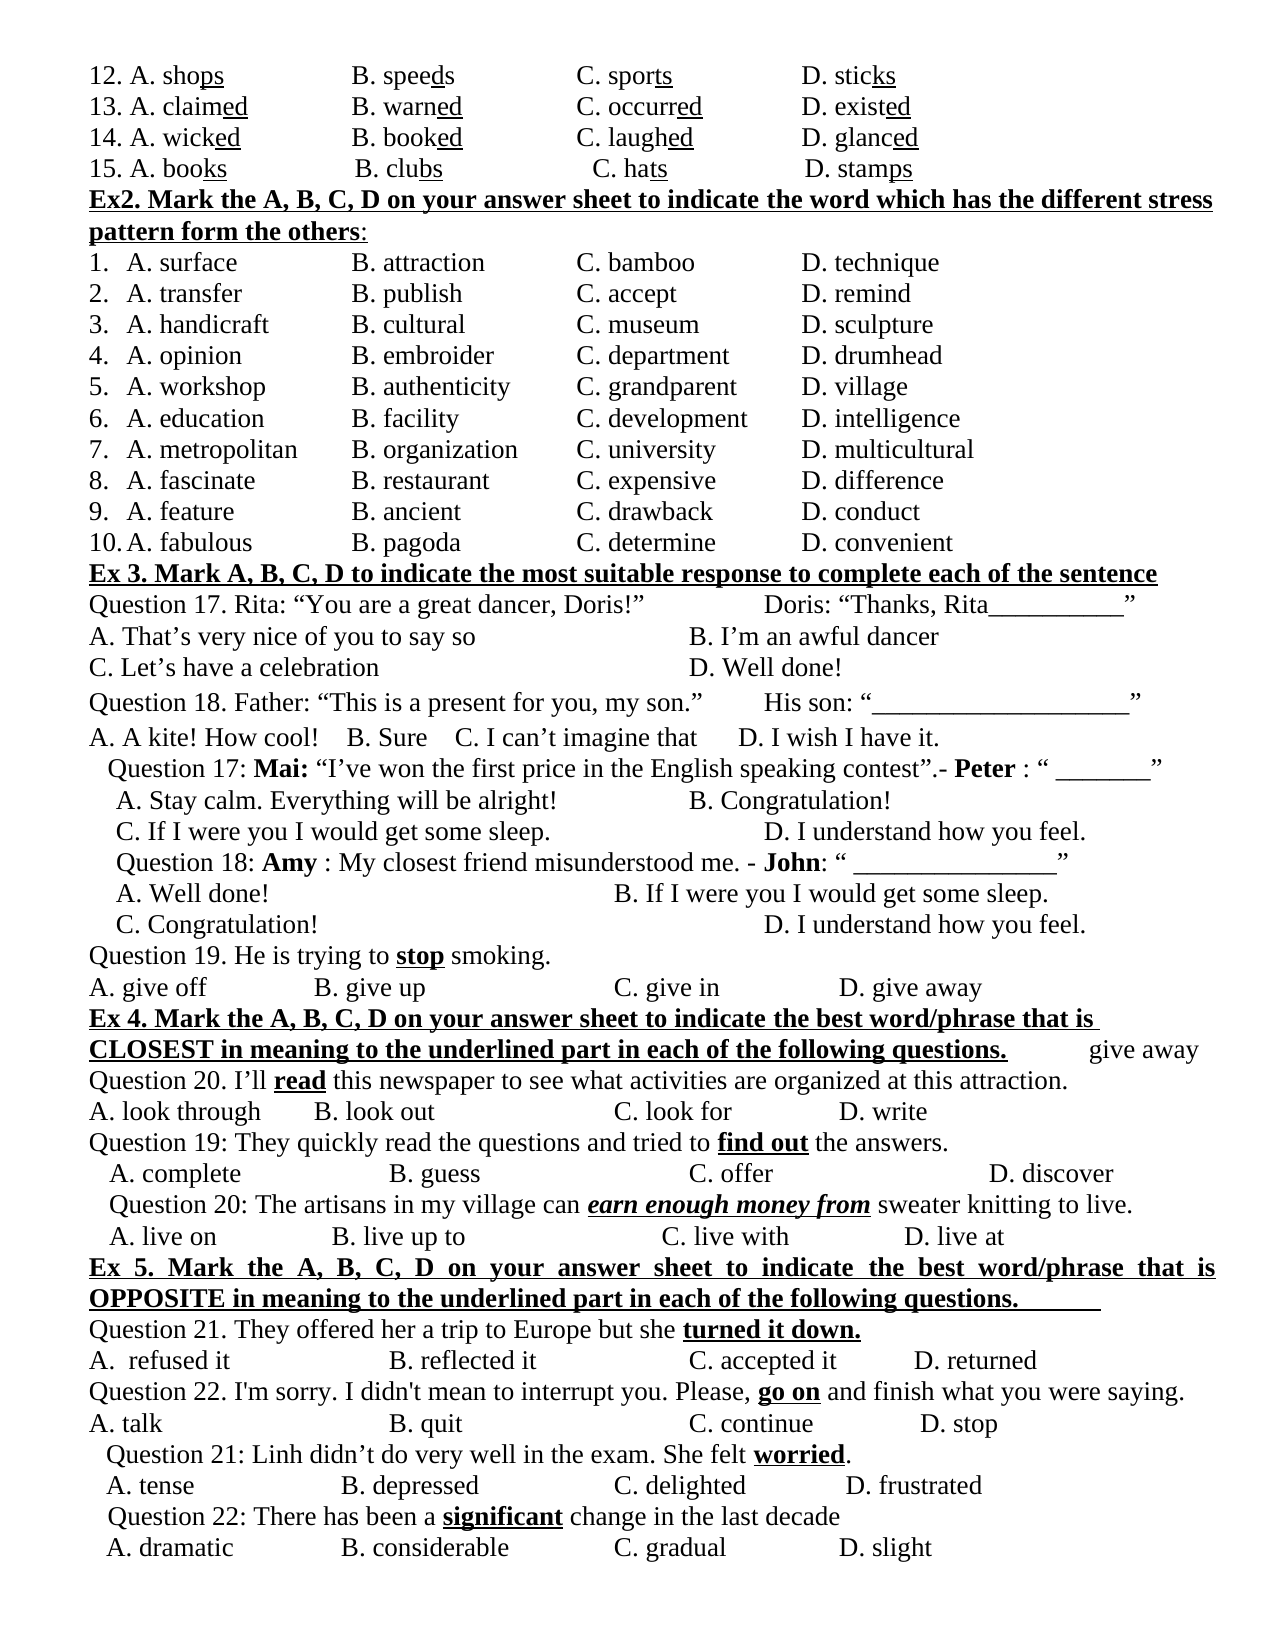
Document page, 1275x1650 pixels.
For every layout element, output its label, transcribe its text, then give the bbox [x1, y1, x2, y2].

text Question 22: There has been a significant change in the last decade [107, 1500, 1216, 1531]
text Question 17: Mai: “I’ve won the first price in the English speaking contest”.- Peter : “ _______” [107, 753, 1216, 784]
text 1. A. surface B. attraction C. bamboo D. technique [89, 246, 1216, 277]
text A. That’s very nice of you to say so B. I’m an awful dancer [89, 620, 1216, 651]
text Ex 5. Mark the A, B, C, D on your answer sheet to indicate the best word/phrase that is OPPOSITE in meaning to the underlined part in each of the following questions. [89, 1279, 1216, 1313]
text A. look through B. look out C. look for D. write [89, 1095, 1216, 1126]
text A. Stay calm. Everything will be alright! B. Congratulation! [89, 784, 1216, 815]
text 8. A. fascinate B. restaurant C. expensive D. difference [89, 464, 1216, 495]
text Question 21: Linh didn’t do very well in the exam. She felt worried. [106, 1438, 1216, 1469]
text Ex 3. Mark A, B, C, D to indicate the most suitable response to complete each of the sentence [89, 557, 1216, 588]
text Ex2. Mark the A, B, C, D on your answer sheet to indicate the word which has the different stress pattern form the others: [89, 184, 1218, 246]
text Question 18: Amy : My closest friend misunderstood me. - John: “ _______________” [89, 846, 1216, 877]
text 4. A. opinion B. embroider C. department D. drumhead [89, 339, 1216, 371]
text 6. A. education B. facility C. development D. intelligence [89, 402, 1216, 433]
text 10. A. fabulous B. pagoda C. determine D. convenient [89, 526, 1216, 557]
text Question 20. I’ll read this newspaper to see what activities are organized at this attraction. [89, 1064, 1216, 1095]
text 15. A. books B. clubs C. hats D. stamps [89, 152, 1218, 184]
text 2. A. transfer B. publish C. accept D. remind [89, 277, 1216, 308]
text 3. A. handicraft B. cultural C. museum D. sculpture [89, 308, 1216, 339]
text A. dramatic B. considerable C. gradual D. slight [89, 1531, 1216, 1562]
text Question 18. Father: “This is a present for you, my son.” His son: “___________________” [89, 686, 1216, 717]
text Question 21. They offered her a trip to Europe but she turned it down. [89, 1313, 1216, 1344]
text 13. A. claimed B. warned C. occurred D. existed [89, 90, 1216, 121]
text Question 22. I'm sorry. I didn't mean to interrupt you. Please, go on and finish what you were saying. [89, 1376, 1216, 1407]
text 9. A. feature B. ancient C. drawback D. conduct [89, 495, 1216, 526]
text Question 19. He is trying to stop smoking. [89, 939, 1216, 971]
text A. tense B. depressed C. delighted D. frustrated [89, 1469, 1216, 1500]
text Question 19: They quickly read the questions and tried to find out the answers. [89, 1126, 1216, 1157]
text 14. A. wicked B. booked C. laughed D. glanced [89, 121, 1216, 152]
text A. complete B. guess C. offer D. discover [89, 1157, 1216, 1189]
text Question 17. Rita: “You are a great dancer, Doris!” Doris: “Thanks, Rita__________” [89, 588, 1216, 620]
text A. Well done! B. If I were you I would get some sleep. [89, 877, 1216, 908]
list Question 20: The artisans in my village can earn enough money from sweater knitting to live. [89, 1189, 1216, 1220]
text A. A kite! How cool! B. Sure C. I can’t imagine that D. I wish I have it. [89, 721, 1216, 753]
text A. live on B. live up to C. live with D. live at [89, 1220, 1216, 1251]
text A. give off B. give up C. give in D. give away [89, 971, 1216, 1002]
text 7. A. metropolitan B. organization C. university D. multicultural [89, 433, 1216, 464]
text Ex 4. Mark the A, B, C, D on your answer sheet to indicate the best word/phrase that is CLOSEST in meaning to the underlined part in each of the following questions. give away [89, 1002, 1216, 1064]
text A. talk B. quit C. continue D. stop [89, 1407, 1216, 1438]
text C. Congratulation! D. I understand how you feel. [89, 908, 1216, 939]
text 12. A. shops B. speeds C. sports D. sticks [89, 59, 1216, 90]
text C. If I were you I would get some sleep. D. I understand how you feel. [89, 815, 1216, 846]
text C. Let’s have a celebration D. Well done! [89, 651, 1216, 682]
text Ex 5. Mark the A, B, C, D on your answer sheet to indicate the best word/phrase that is OPPOSITE in meaning to the underlined part in each of the following questions. [89, 1251, 1216, 1278]
text A. refused it B. reflected it C. accepted it D. returned [89, 1344, 1216, 1376]
text 5. A. workshop B. authenticity C. grandparent D. village [89, 371, 1216, 402]
